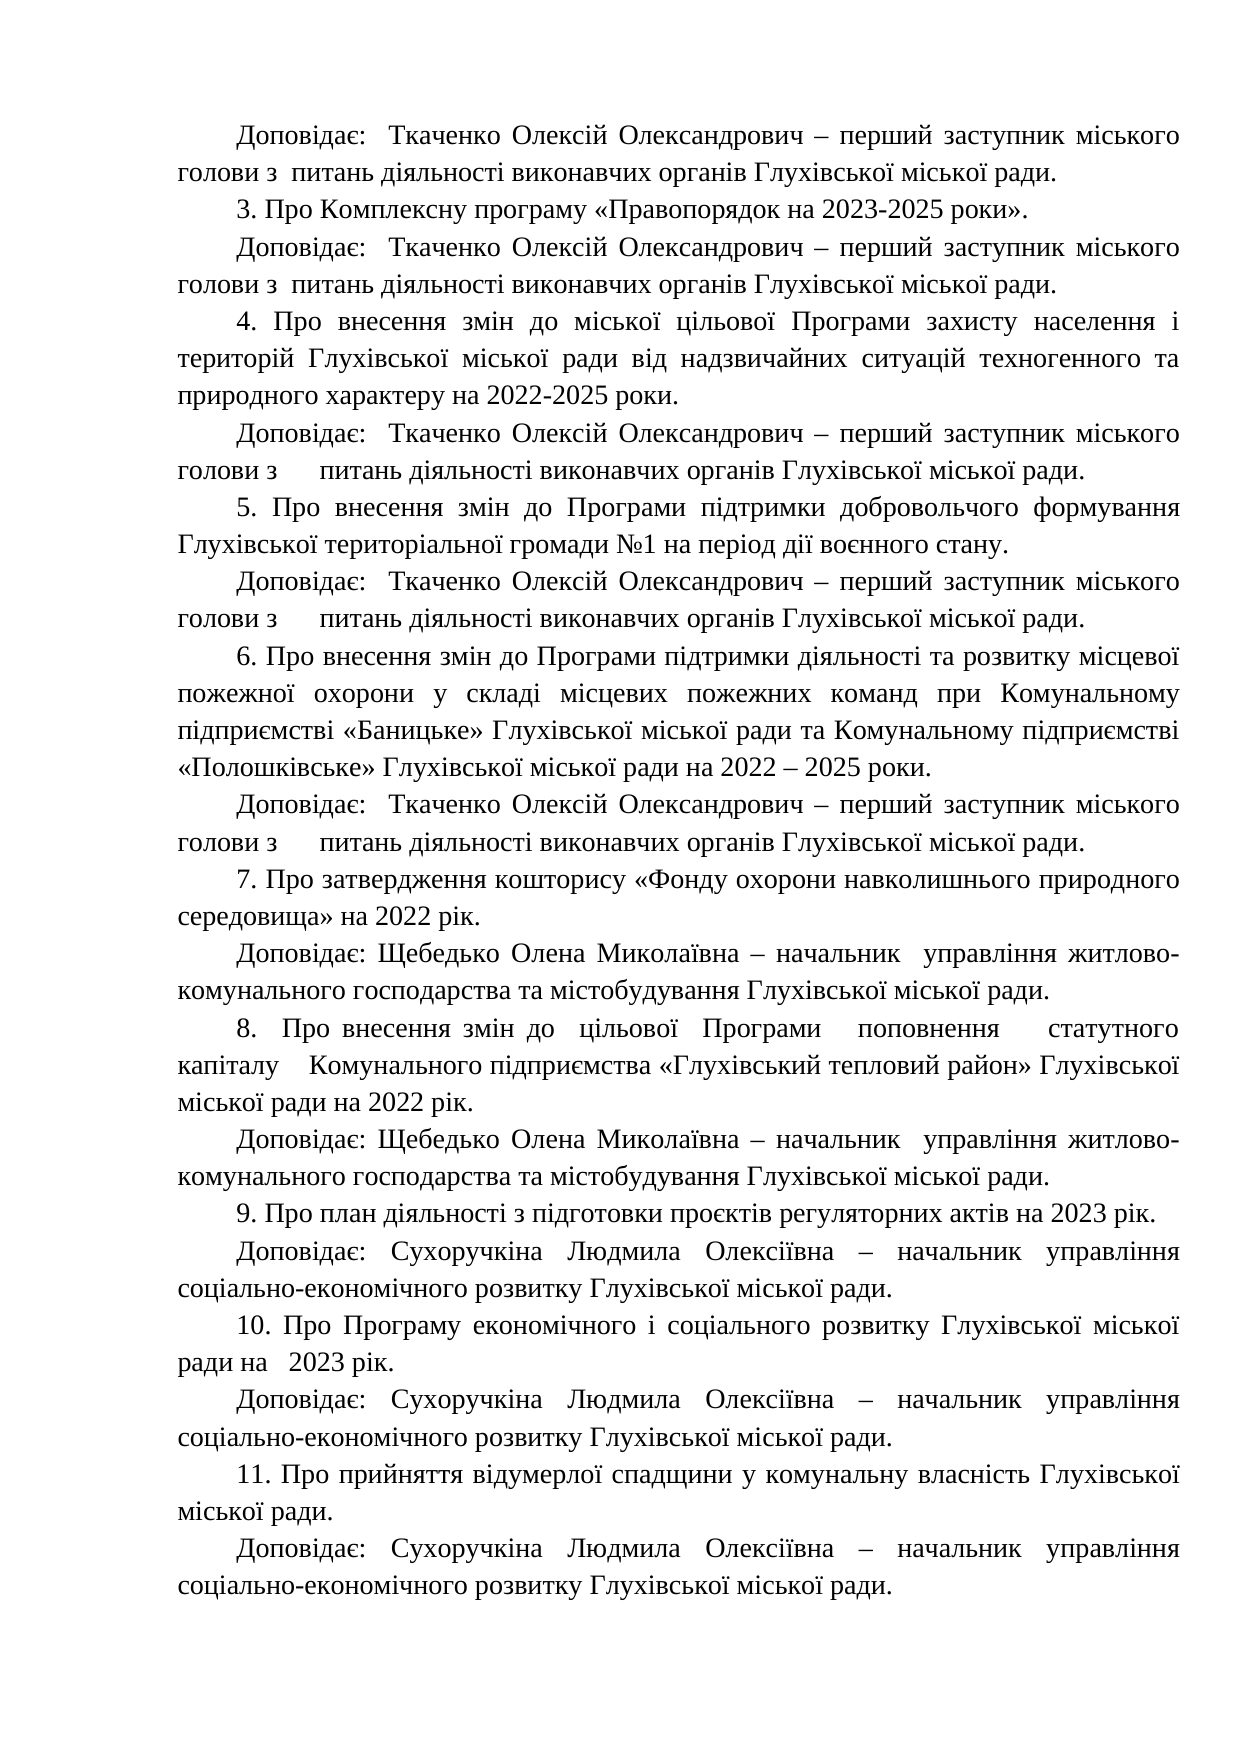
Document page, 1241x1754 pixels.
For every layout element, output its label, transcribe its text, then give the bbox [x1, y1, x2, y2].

text Доповідає: Сухоручкіна Людмила Олексіївна – начальник управління соціально-економічного розвитку Глухівської міської ради. [177, 1234, 1181, 1303]
text Доповідає: Щебедько Олена Миколаївна – начальник управління житлово-комунального господарства та містобудування Глухівської міської ради. [177, 936, 1181, 1006]
text 6. Про внесення змін до Програми підтримки діяльності та розвитку місцевої пожежної охорони у складі місцевих пожежних команд при Комунальному підприємстві «Баницьке» Глухівської міської ради та Комунальному підприємстві «Полошківське» Глухівської міської ради на 2022 – 2025 роки. [177, 639, 1181, 783]
text 4. Про внесення змін до міської цільової Програми захисту населення і територій Глухівської міської ради від надзвичайних ситуацій техногенного та природного характеру на 2022-2025 роки. [177, 304, 1181, 411]
text 10. Про Програму економічного і соціального розвитку Глухівської міської ради на 2023 рік. [177, 1308, 1181, 1378]
text Доповідає: Ткаченко Олексій Олександрович – перший заступник міського голови з питань діяльності виконавчих органів Глухівської міської ради. [177, 564, 1181, 634]
text Доповідає: Ткаченко Олексій Олександрович – перший заступник міського голови з питань діяльності виконавчих органів Глухівської міської ради. [177, 118, 1181, 188]
text 11. Про прийняття відумерлої спадщини у комунальну власність Глухівської міської ради. [177, 1457, 1181, 1526]
text Доповідає: Ткаченко Олексій Олександрович – перший заступник міського голови з питань діяльності виконавчих органів Глухівської міської ради. [177, 230, 1181, 299]
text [177, 1531, 1181, 1601]
text Доповідає: Сухоручкіна Людмила Олексіївна – начальник управління соціально-економічного розвитку Глухівської міської ради. [177, 1382, 1181, 1452]
text 3. Про Комплексну програму «Правопорядок на 2023-2025 роки». [177, 192, 1181, 225]
text 7. Про затвердження кошторису «Фонду охорони навколишнього природного середовища» на 2022 рік. [177, 862, 1181, 931]
text Доповідає: Ткаченко Олексій Олександрович – перший заступник міського голови з питань діяльності виконавчих органів Глухівської міської ради. [177, 416, 1181, 485]
text Доповідає: Щебедько Олена Миколаївна – начальник управління житлово-комунального господарства та містобудування Глухівської міської ради. [177, 1122, 1181, 1192]
text 5. Про внесення змін до Програми підтримки добровольчого формування Глухівської територіальної громади №1 на період дії воєнного стану. [177, 490, 1181, 559]
text Доповідає: Ткаченко Олексій Олександрович – перший заступник міського голови з питань діяльності виконавчих органів Глухівської міської ради. [177, 787, 1181, 857]
text 8. Про внесення змін до цільової Програми поповнення статутного капіталу Комунального підприємства «Глухівський тепловий район» Глухівської міської ради на 2022 рік. [177, 1011, 1181, 1117]
text 9. Про план діяльності з підготовки проєктів регуляторних актів на 2023 рік. [177, 1197, 1181, 1229]
